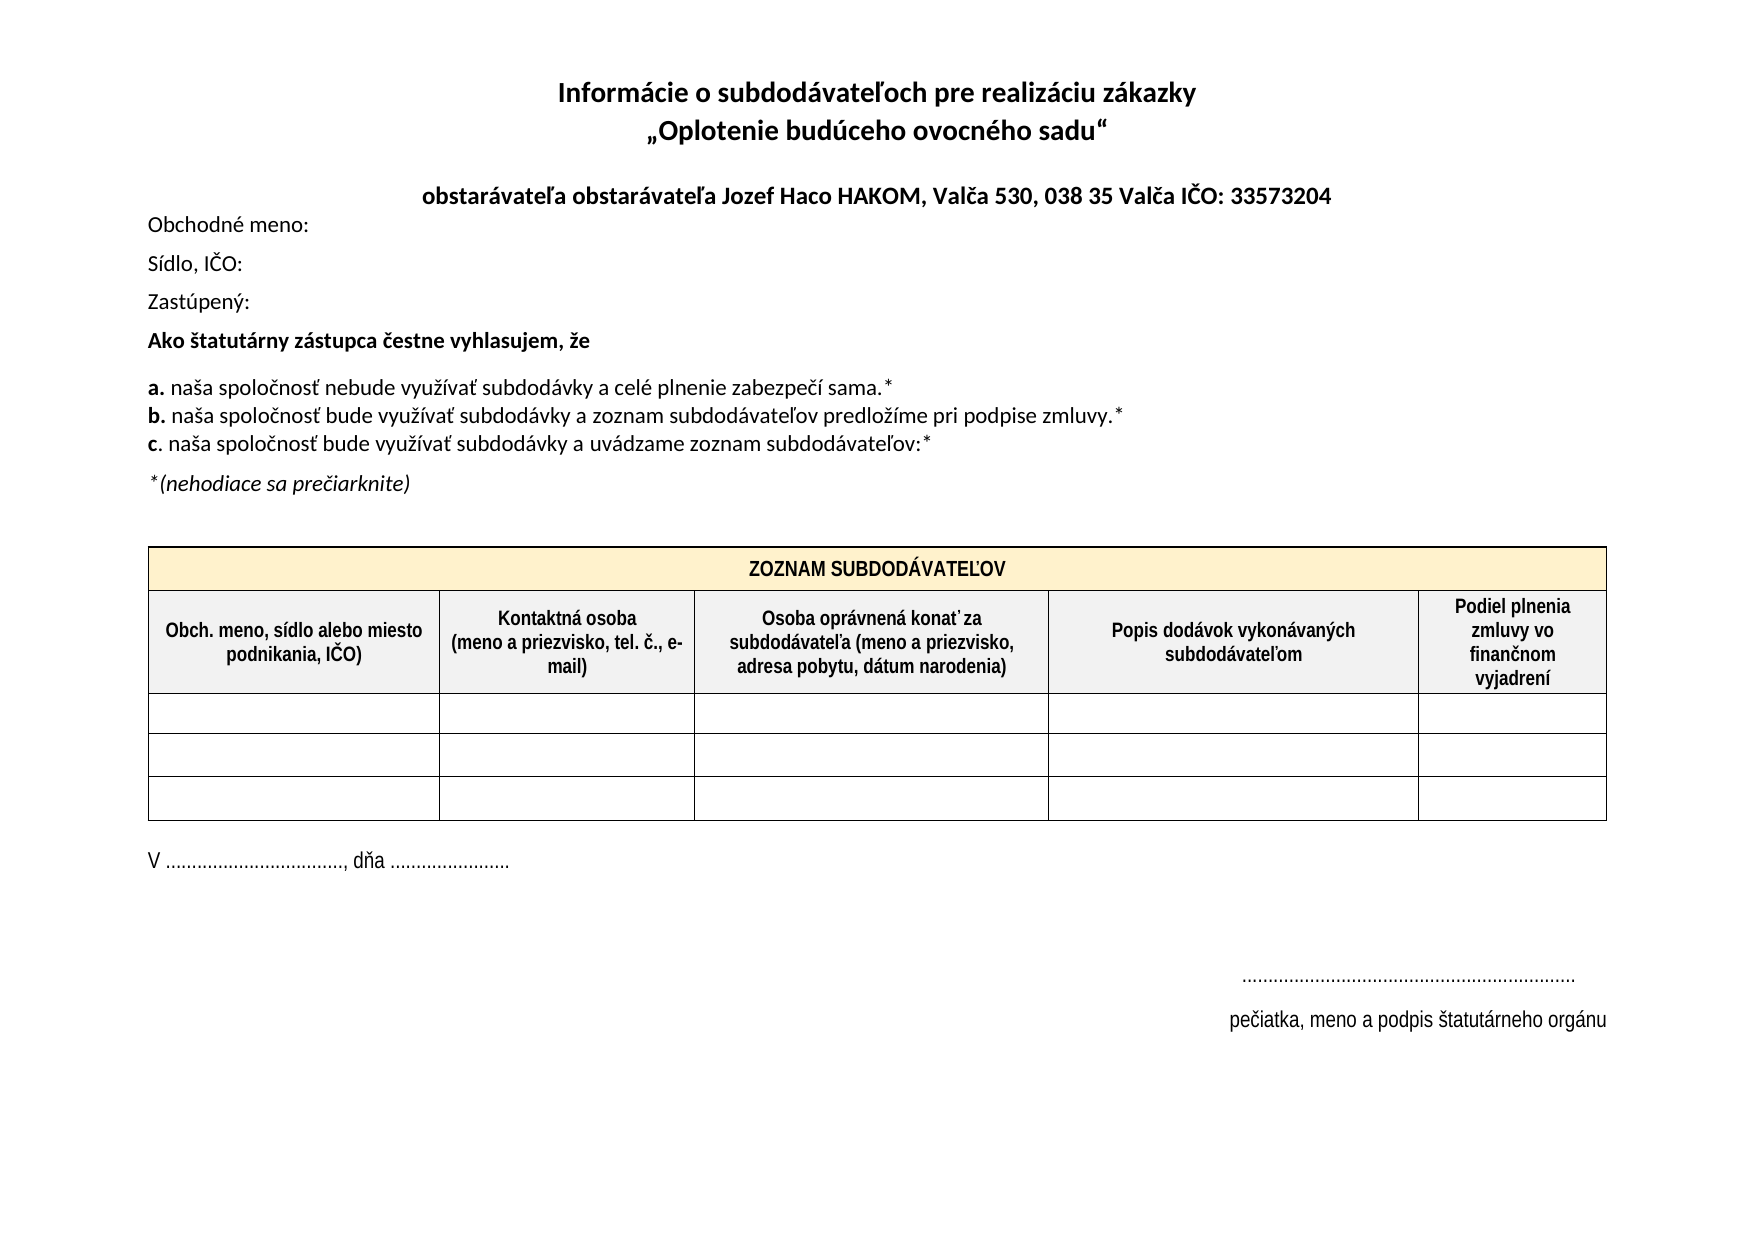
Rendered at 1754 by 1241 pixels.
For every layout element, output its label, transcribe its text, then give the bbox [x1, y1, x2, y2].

table_cell [1419, 694, 1606, 732]
table_cell Osoba oprávnená konať za subdodávateľa (meno a priezvisko, adresa pobytu, dátum narodenia) [695, 591, 1048, 693]
table_header ZOZNAM SUBDODÁVATEĽOV [149, 548, 1606, 590]
table_cell Popis dodávok vykonávaných subdodávateľom [1049, 591, 1418, 693]
text obstarávateľa obstarávateľa Jozef Haco HAKOM, Valča 530, 038 35 Valča IČO: 33573204 [148, 180, 1606, 210]
text Sídlo, IČO: [148, 249, 1606, 277]
text V .................................., dňa ....................... [148, 847, 1606, 873]
text pečiatka, meno a podpis štatutárneho orgánu [148, 1006, 1606, 1032]
table_cell [1419, 777, 1606, 820]
table_cell [1049, 777, 1418, 820]
table_cell [1049, 694, 1418, 732]
table_cell [149, 694, 439, 732]
table_cell [440, 734, 694, 776]
table_cell [695, 777, 1048, 820]
text Ako štatutárny zástupca čestne vyhlasujem, že [148, 326, 1606, 354]
text *(nehodiace sa prečiarknite) [148, 469, 1606, 497]
table_cell [695, 694, 1048, 732]
table_cell Obch. meno, sídlo alebo miesto podnikania, IČO) [149, 591, 439, 693]
text Obchodné meno: [148, 210, 1606, 238]
table_cell [149, 777, 439, 820]
text b. naša spoločnosť bude využívať subdodávky a zoznam subdodávateľov predložíme pri podpise zmluvy.* [148, 401, 1606, 429]
table_cell Kontaktná osoba (meno a priezvisko, tel. č., e-mail) [440, 591, 694, 693]
table_cell [1419, 734, 1606, 776]
table_cell [149, 734, 439, 776]
table_cell [1049, 734, 1418, 776]
table_cell [440, 777, 694, 820]
table_cell Podiel plnenia zmluvy vo finančnom vyjadrení [1419, 591, 1606, 693]
text „Oplotenie budúceho ovocného sadu“ [148, 112, 1606, 148]
text c. naša spoločnosť bude využívať subdodávky a uvádzame zoznam subdodávateľov:* [148, 429, 1606, 457]
text Informácie o subdodávateľoch pre realizáciu zákazky [148, 74, 1606, 109]
table_cell [695, 734, 1048, 776]
table_cell [440, 694, 694, 732]
text a. naša spoločnosť nebude využívať subdodávky a celé plnenie zabezpečí sama.* [148, 373, 1606, 401]
text Zastúpený: [148, 287, 1606, 316]
text ................................................................ [1106, 961, 1606, 987]
